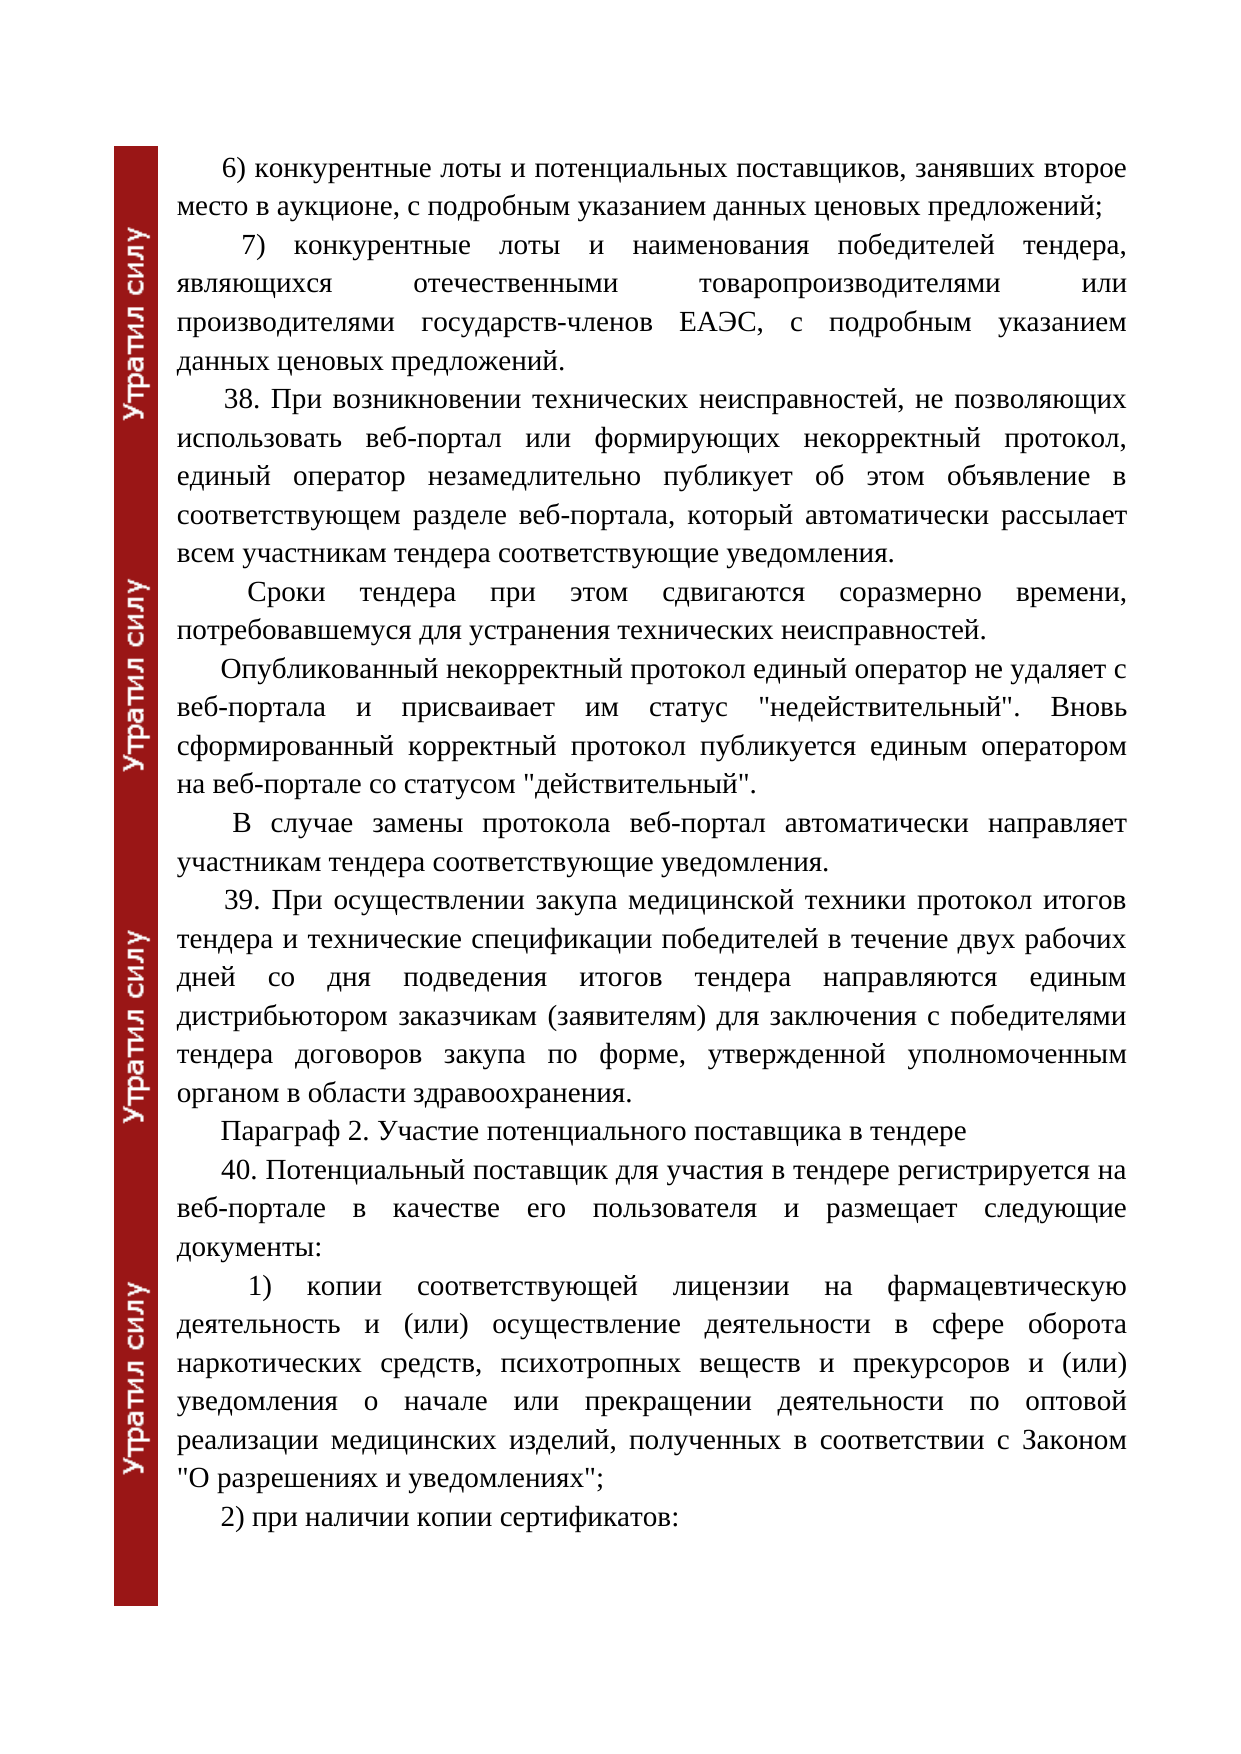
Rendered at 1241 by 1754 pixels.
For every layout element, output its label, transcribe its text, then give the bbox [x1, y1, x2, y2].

text 6) конкурентные лоты и потенциальных поставщиков, занявших второе место в аукционе, с подробным указанием данных ценовых предложений; [112, 150, 1128, 222]
picture [114, 376, 158, 381]
text 1) копии соответствующей лицензии на фармацевтическую деятельность и (или) осуществление деятельности в сфере оборота наркотических средств, психотропных веществ и прекурсоров и (или) уведомления о начале или прекращении деятельности по оптовой реализации медицинских изделий, полученных в соответствии с Законом "О разрешениях и уведомлениях"; [112, 1268, 1128, 1494]
text 39. При осуществлении закупа медицинской техники протокол итогов тендера и технические спецификации победителей в течение двух рабочих дней со дня подведения итогов тендера направляются единым дистрибьютором заказчикам (заявителям) для заключения с победителями тендера договоров закупа по форме, утвержденной уполномоченным органом в области здравоохранения. [112, 882, 1128, 1108]
text 40. Потенциальный поставщик для участия в тендере регистрируется на веб-портале в качестве его пользователя и размещает следующие документы: [112, 1152, 1128, 1263]
text Опубликованный некорректный протокол единый оператор не удаляет с веб-портала и присваивает им статус "недействительный". Вновь сформированный корректный протокол публикуется единым оператором на веб-портале со статусом "действительный". [112, 651, 1128, 800]
picture [114, 1263, 158, 1268]
picture [114, 800, 158, 805]
picture [114, 569, 158, 574]
text Параграф 2. Участие потенциального поставщика в тендере [112, 1113, 1128, 1147]
picture [114, 222, 158, 227]
picture [114, 646, 158, 651]
text 38. При возникновении технических неисправностей, не позволяющих использовать веб-портал или формирующих некорректный протокол, единый оператор незамедлительно публикует об этом объявление в соответствующем разделе веб-портала, который автоматически рассылает всем участникам тендера соответствующие уведомления. [112, 381, 1128, 569]
picture [114, 1532, 158, 1606]
text В случае замены протокола веб-портал автоматически направляет участникам тендера соответствующие уведомления. [112, 805, 1128, 877]
picture [114, 1494, 158, 1499]
picture [114, 1108, 158, 1113]
picture [114, 146, 158, 150]
text Сроки тендера при этом сдвигаются соразмерно времени, потребовавшемуся для устранения технических неисправностей. [112, 574, 1128, 646]
text 7) конкурентные лоты и наименования победителей тендера, являющихся отечественными товаропроизводителями или производителями государств-членов ЕАЭС, с подробным указанием данных ценовых предложений. [112, 227, 1128, 376]
picture [114, 1147, 158, 1152]
picture [114, 877, 158, 882]
text 2) при наличии копии сертификатов: [112, 1499, 1128, 1532]
